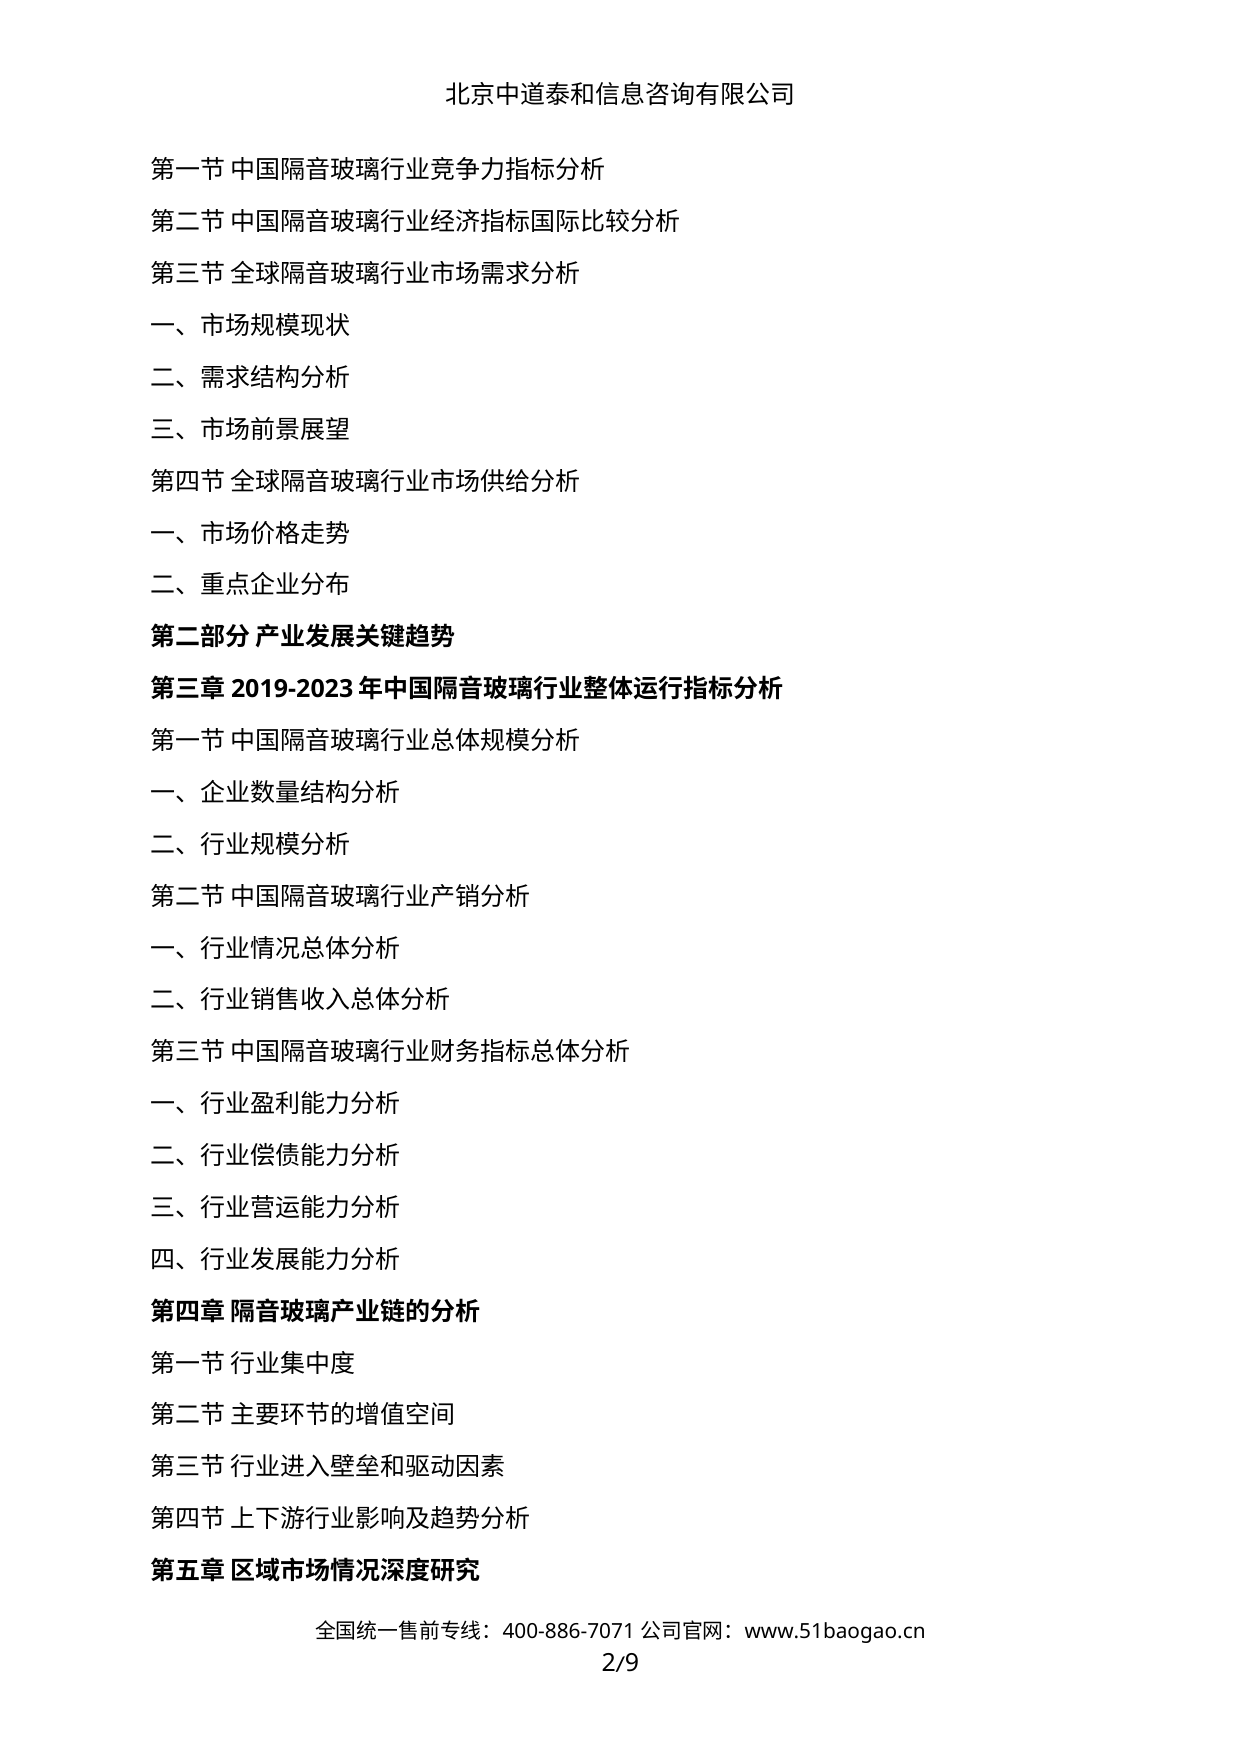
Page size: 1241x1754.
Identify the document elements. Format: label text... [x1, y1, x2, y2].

text 第二节 主要环节的增值空间 [150, 1395, 1090, 1431]
text 第三节 中国隔音玻璃行业财务指标总体分析 [150, 1032, 1090, 1068]
text 第二节 中国隔音玻璃行业经济指标国际比较分析 [150, 202, 1090, 238]
text 第二节 中国隔音玻璃行业产销分析 [150, 876, 1090, 912]
text 一、行业情况总体分析 [150, 928, 1090, 964]
text 二、需求结构分析 [150, 357, 1090, 394]
text 一、企业数量结构分析 [150, 772, 1090, 809]
text 第四章 隔音玻璃产业链的分析 [150, 1291, 1090, 1327]
text 第一节 行业集中度 [150, 1343, 1090, 1379]
text 二、重点企业分布 [150, 565, 1090, 601]
text 第四节 全球隔音玻璃行业市场供给分析 [150, 461, 1090, 497]
text 第三章 2019-2023年中国隔音玻璃行业整体运行指标分析 [150, 669, 1090, 705]
text 一、市场规模现状 [150, 306, 1090, 342]
text 四、行业发展能力分析 [150, 1239, 1090, 1276]
text 二、行业偿债能力分析 [150, 1136, 1090, 1172]
text 第二部分 产业发展关键趋势 [150, 617, 1090, 653]
text 第三节 全球隔音玻璃行业市场需求分析 [150, 254, 1090, 290]
text 第一节 中国隔音玻璃行业总体规模分析 [150, 721, 1090, 757]
text 二、行业销售收入总体分析 [150, 980, 1090, 1016]
text 第三节 行业进入壁垒和驱动因素 [150, 1447, 1090, 1483]
text 三、市场前景展望 [150, 409, 1090, 446]
text 第五章 区域市场情况深度研究 [150, 1551, 1090, 1587]
text 第一节 中国隔音玻璃行业竞争力指标分析 [150, 150, 1090, 186]
text 三、行业营运能力分析 [150, 1187, 1090, 1224]
text 第四节 上下游行业影响及趋势分析 [150, 1499, 1090, 1535]
text 二、行业规模分析 [150, 824, 1090, 861]
text 一、市场价格走势 [150, 513, 1090, 549]
text 一、行业盈利能力分析 [150, 1084, 1090, 1120]
